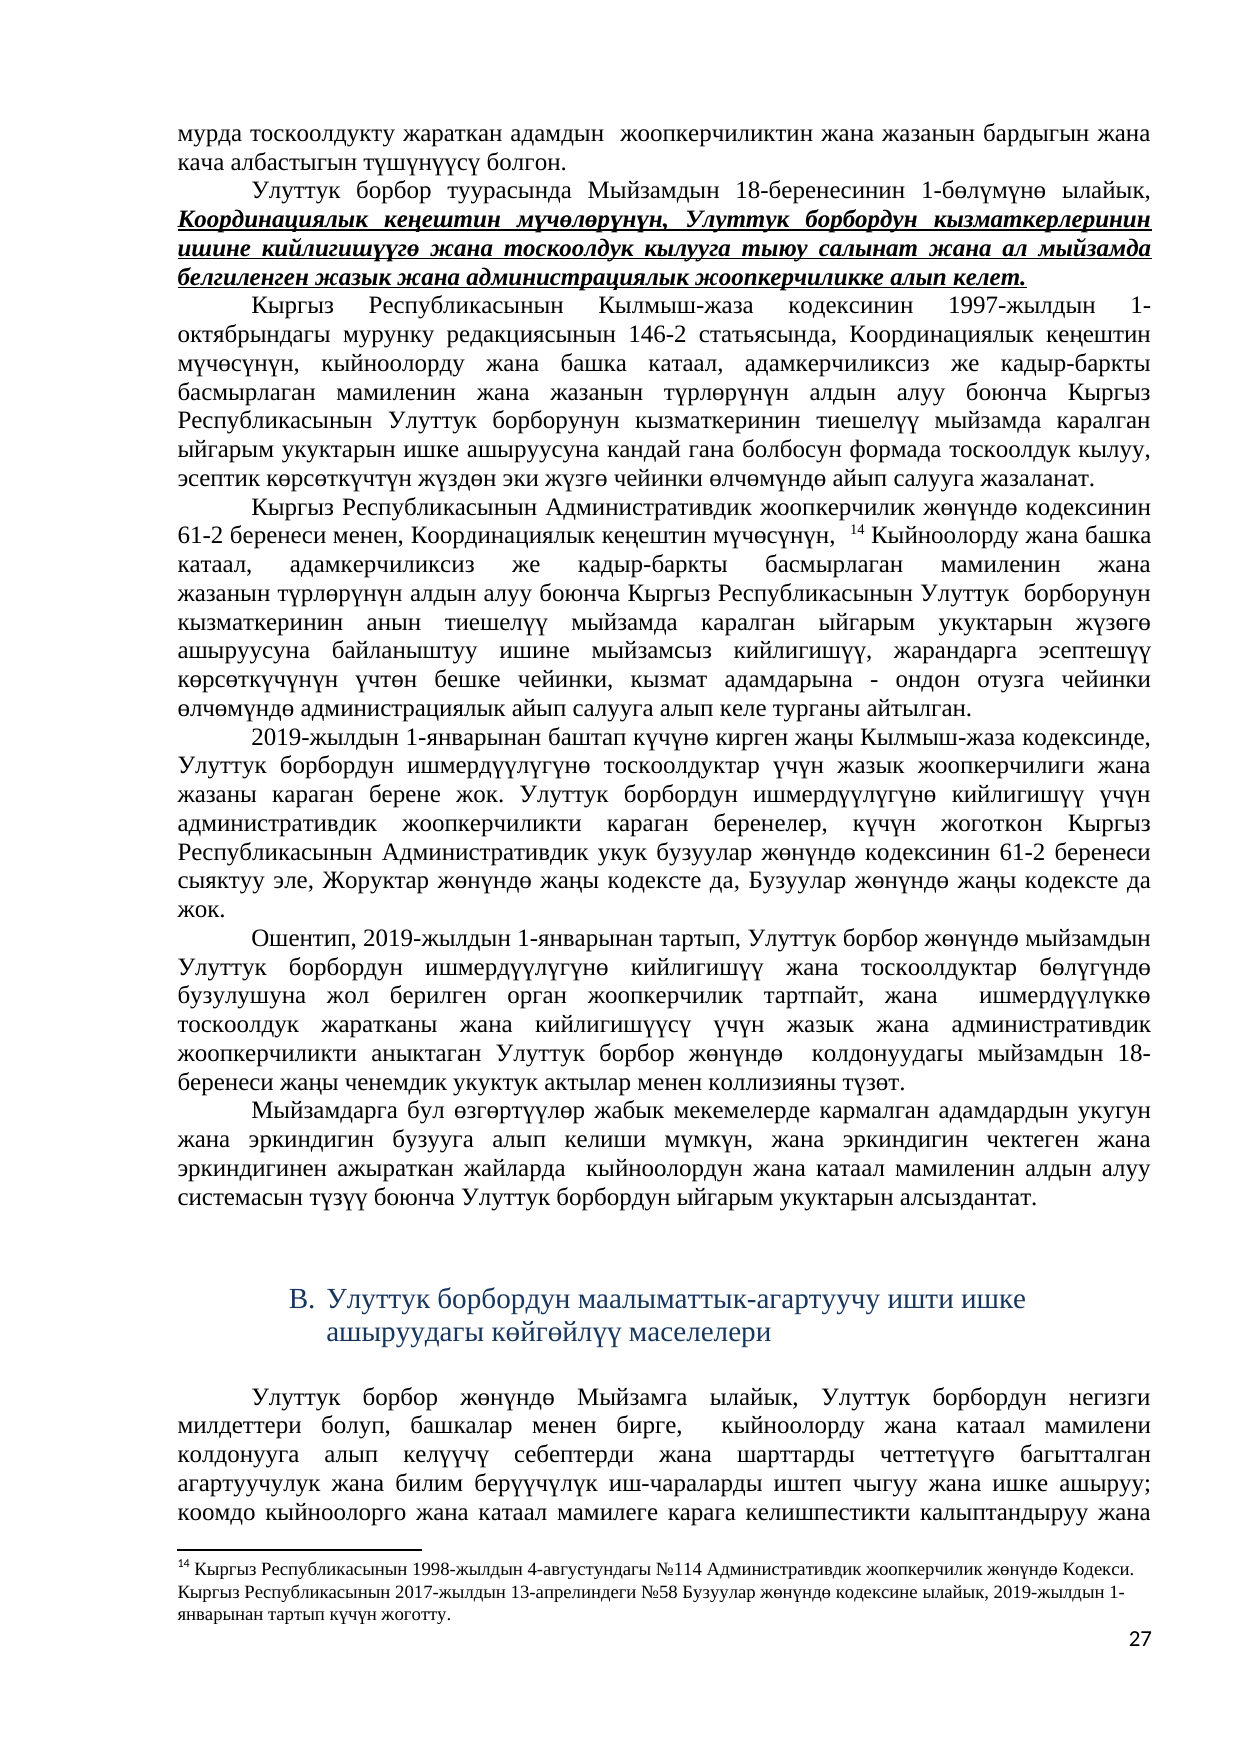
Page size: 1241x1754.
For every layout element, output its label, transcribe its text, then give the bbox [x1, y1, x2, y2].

text Кыргыз Республикасынын Административдик жоопкерчилик жөнүндө кодексинин 61-2 беренеси менен, Координациялык кеңештин мүчөсүнүн, Кыйноолорду жана башка катаал, адамкерчиликсиз же кадыр-баркты басмырлаган мамиленин жана жазанын түрлөрүнүн алдын алуу боюнча Кыргыз Республикасынын Улуттук борборунун кызматкеринин анын тиешелүү мыйзамда каралган ыйгарым укуктарын жүзөгө ашыруусуна байланыштуу ишине мыйзамсыз кийлигишүү, жарандарга эсептешүү көрсөткүчүнүн үчтөн бешке чейинки, кызмат адамдарына - ондон отузга чейинки өлчөмүндө администрациялык айып салууга алып келе турганы айтылган. [177, 492, 1152, 722]
text 2019-жылдын 1-январынан баштап күчүнө кирген жаңы Кылмыш-жаза кодексинде, Улуттук борбордун ишмердүүлүгүнө тоскоолдуктар үчүн жазык жоопкерчилиги жана жазаны караган берене жок. Улуттук борбордун ишмердүүлүгүнө кийлигишүү үчүн административдик жоопкерчиликти караган беренелер, күчүн жоготкон Кыргыз Республикасынын Административдик укук бузуулар жөнүндө кодексинин 61-2 беренеси сыяктуу эле, Жоруктар жөнүндө жаңы кодексте да, Бузуулар жөнүндө жаңы кодексте да жок. [177, 722, 1152, 923]
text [177, 118, 1152, 176]
text Кыргыз Республикасынын Кылмыш-жаза кодексинин 1997-жылдын 1-октябрындагы мурунку редакциясынын 146-2 статьясында, Координациялык кеңештин мүчөсүнүн, кыйноолорду жана башка катаал, адамкерчиликсиз же кадыр-баркты басмырлаган мамиленин жана жазанын түрлөрүнүн алдын алуу боюнча Кыргыз Республикасынын Улуттук борборунун кызматкеринин тиешелүү мыйзамда каралган ыйгарым укуктарын ишке ашыруусуна кандай гана болбосун формада тоскоолдук кылуу, эсептик көрсөткүчтүн жүздөн эки жүзгө чейинки өлчөмүндө айып салууга жазаланат. [177, 291, 1152, 492]
text Ошентип, 2019-жылдын 1-январынан тартып, Улуттук борбор жөнүндө мыйзамдын Улуттук борбордун ишмердүүлүгүнө кийлигишүү жана тоскоолдуктар бөлүгүндө бузулушуна жол берилген орган жоопкерчилик тартпайт, жана ишмердүүлүккө тоскоолдук жаратканы жана кийлигишүүсү үчүн жазык жана административдик жоопкерчиликти аныктаган Улуттук борбор жөнүндө колдонуудагы мыйзамдын 18-беренеси жаңы ченемдик укуктук актылар менен коллизияны түзөт. [177, 923, 1152, 1096]
text Улуттук борбор туурасында Мыйзамдын 18-беренесинин 1-бөлүмүнө ылайык, Координациялык кеңештин мүчөлөрүнүн, Улуттук борбордун кызматкерлеринин ишине кийлигишүүгө жана тоскоолдук кылууга тыюу салынат жана ал мыйзамда белгиленген жазык жана администрациялык жоопкерчиликке алып келет. [177, 259, 1152, 291]
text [177, 1382, 1152, 1525]
text Улуттук борбор туурасында Мыйзамдын 18-беренесинин 1-бөлүмүнө ылайык, Координациялык кеңештин мүчөлөрүнүн, Улуттук борбордун кызматкерлеринин ишине кийлигишүүгө жана тоскоолдук кылууга тыюу салынат жана ал мыйзамда белгиленген жазык жана администрациялык жоопкерчиликке алып келет. [177, 176, 1152, 229]
text Мыйзамдарга бул өзгөртүүлөр жабык мекемелерде кармалган адамдардын укугун жана эркиндигин бузууга алып келиши мүмкүн, жана эркиндигин чектеген жана эркиндигинен ажыраткан жайларда кыйноолордун жана катаал мамиленин алдын алуу системасын түзүү боюнча Улуттук борбордун ыйгарым укуктарын алсыздантат. [177, 1096, 1152, 1211]
text Улуттук борбор туурасында Мыйзамдын 18-беренесинин 1-бөлүмүнө ылайык, Координациялык кеңештин мүчөлөрүнүн, Улуттук борбордун кызматкерлеринин ишине кийлигишүүгө жана тоскоолдук кылууга тыюу салынат жана ал мыйзамда белгиленген жазык жана администрациялык жоопкерчиликке алып келет. [177, 230, 1152, 258]
list Улуттук борбордун маалыматтык-агартуучу ишти ишке ашыруудагы көйгөйлүү маселелери [288, 1281, 1152, 1348]
